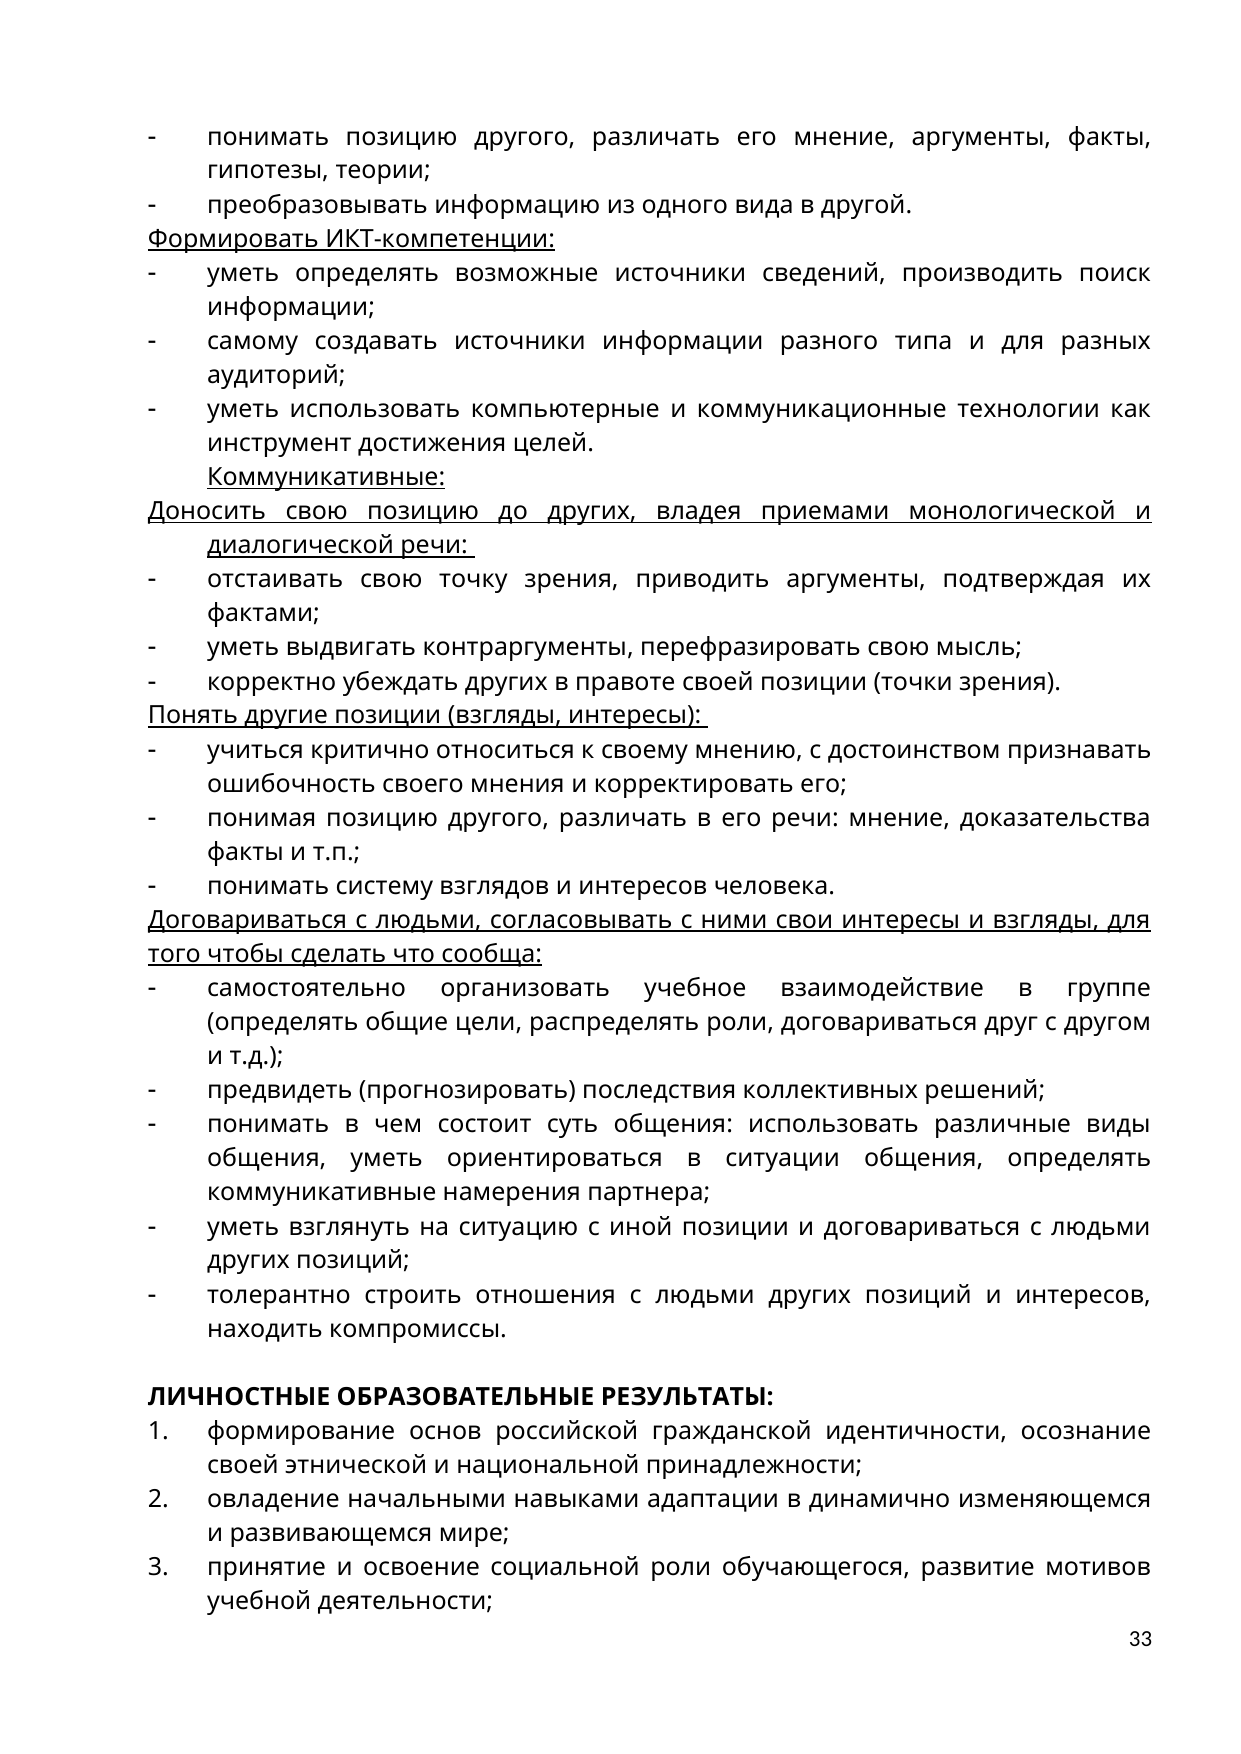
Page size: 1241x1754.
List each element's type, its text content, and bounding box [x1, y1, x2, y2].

list предвидеть (прогнозировать) последствия коллективных решений; [148, 1072, 1152, 1106]
list формирование основ российской гражданской идентичности, осознание своей этнической и национальной принадлежности; [148, 1412, 1152, 1481]
list учиться критично относиться к своему мнению, с достоинством признавать ошибочность своего мнения и корректировать его; [148, 731, 1152, 799]
list отстаивать свою точку зрения, приводить аргументы, подтверждая их фактами; [148, 561, 1152, 629]
list принятие и освоение социальной роли обучающегося, развитие мотивов учебной деятельности; [148, 1549, 1152, 1617]
list самому создавать источники информации разного типа и для разных аудиторий; [148, 322, 1152, 391]
list уметь взглянуть на ситуацию с иной позиции и договариваться с людьми других позиций; [148, 1208, 1152, 1276]
list самостоятельно организовать учебное взаимодействие в группе (определять общие цели, распределять роли, договариваться друг с другом и т.д.); [148, 970, 1152, 1072]
list понимать в чем состоит суть общения: использовать различные виды общения, уметь ориентироваться в ситуации общения, определять коммуникативные намерения партнера; [148, 1106, 1152, 1208]
list корректно убеждать других в правоте своей позиции (точки зрения). [148, 663, 1152, 697]
list понимая позицию другого, различать в его речи: мнение, доказательства факты и т.п.; [148, 799, 1152, 867]
text ЛИЧНОСТНЫЕ ОБРАЗОВАТЕЛЬНЫЕ РЕЗУЛЬТАТЫ: [148, 1378, 1152, 1412]
list уметь определять возможные источники сведений, производить поиск информации; [148, 254, 1152, 322]
list толерантно строить отношения с людьми других позиций и интересов, находить компромиссы. [148, 1276, 1152, 1344]
list понимать систему взглядов и интересов человека. [148, 867, 1152, 902]
list Коммуникативные: [207, 459, 1152, 493]
list уметь выдвигать контраргументы, перефразировать свою мысль; [148, 629, 1152, 663]
list преобразовывать информацию из одного вида в другой. [148, 186, 1152, 220]
text Понять другие позиции (взгляды, интересы): [148, 697, 1152, 731]
list понимать позицию другого, различать его мнение, аргументы, факты, гипотезы, теории; [148, 118, 1152, 186]
text Формировать ИКТ-компетенции: [148, 220, 1152, 254]
list овладение начальными навыками адаптации в динамично изменяющемся и развивающемся мире; [148, 1481, 1152, 1549]
text Доносить свою позицию до других, владея приемами монологической и диалогической речи: [148, 493, 1152, 522]
text Доносить свою позицию до других, владея приемами монологической и диалогической речи: [148, 523, 1152, 561]
list Договариваться с людьми, согласовывать с ними свои интересы и взгляды, для того чтобы сделать что сообща: [148, 902, 1152, 970]
list уметь использовать компьютерные и коммуникационные технологии как инструмент достижения целей. [148, 391, 1152, 459]
